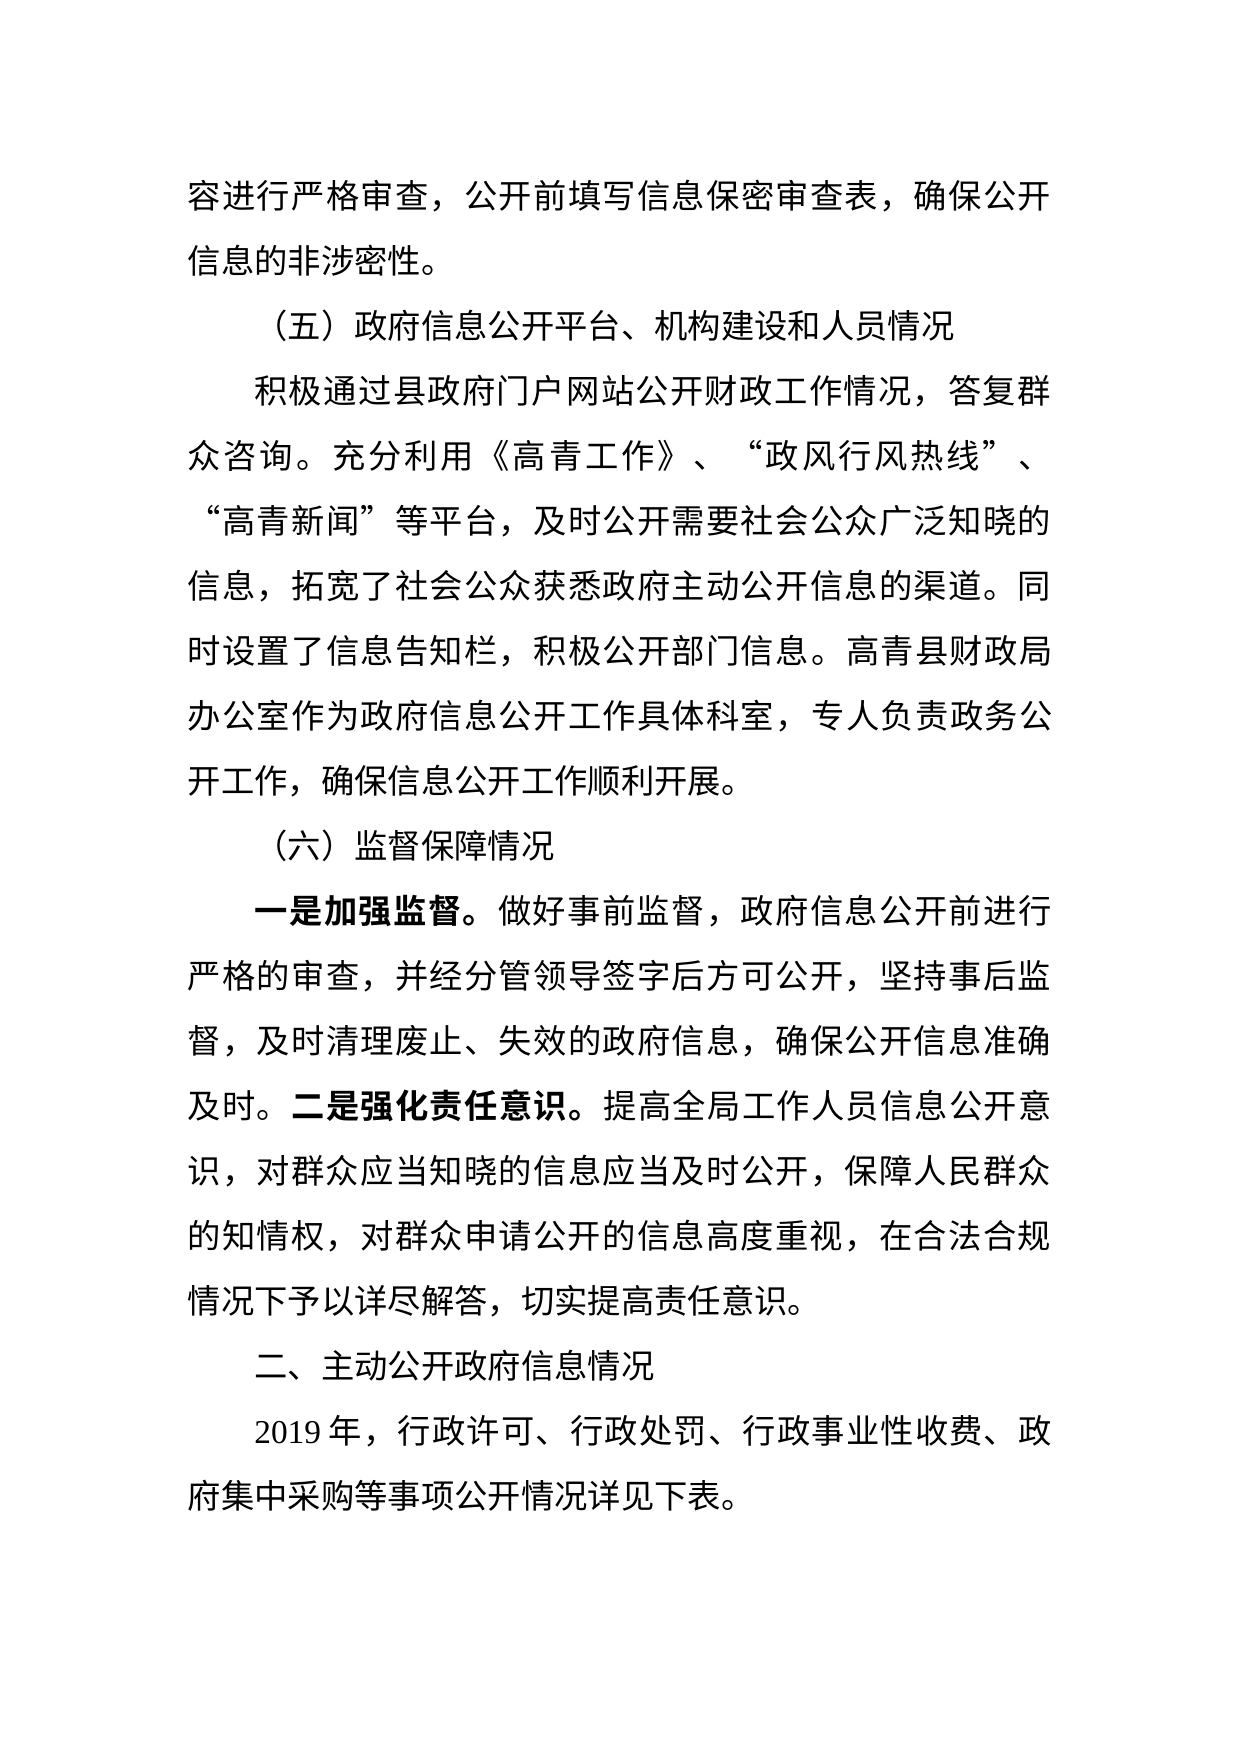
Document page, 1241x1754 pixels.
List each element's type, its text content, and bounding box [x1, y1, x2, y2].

text 2019年，行政许可、行政处罚、行政事业性收费、政府集中采购等事项公开情况详见下表。 [187, 1397, 1053, 1527]
text 二、主动公开政府信息情况 [187, 1332, 1053, 1397]
text 积极通过县政府门户网站公开财政工作情况，答复群众咨询。充分利用《高青工作》、“政风行风热线”、“高青新闻”等平台，及时公开需要社会公众广泛知晓的信息，拓宽了社会公众获悉政府主动公开信息的渠道。同时设置了信息告知栏，积极公开部门信息。高青县财政局办公室作为政府信息公开工作具体科室，专人负责政务公开工作，确保信息公开工作顺利开展。 [187, 357, 1053, 812]
text （六）监督保障情况 [187, 812, 1053, 877]
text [187, 162, 1053, 292]
text 一是加强监督。做好事前监督，政府信息公开前进行严格的审查，并经分管领导签字后方可公开，坚持事后监督，及时清理废止、失效的政府信息，确保公开信息准确、及时。二是强化责任意识。提高全局工作人员信息公开意识，对群众应当知晓的信息应当及时公开，保障人民群众的知情权，对群众申请公开的信息高度重视，在合法合规情况下予以详尽解答，切实提高责任意识。 [187, 877, 1053, 1332]
text （五）政府信息公开平台、机构建设和人员情况 [187, 292, 1053, 357]
